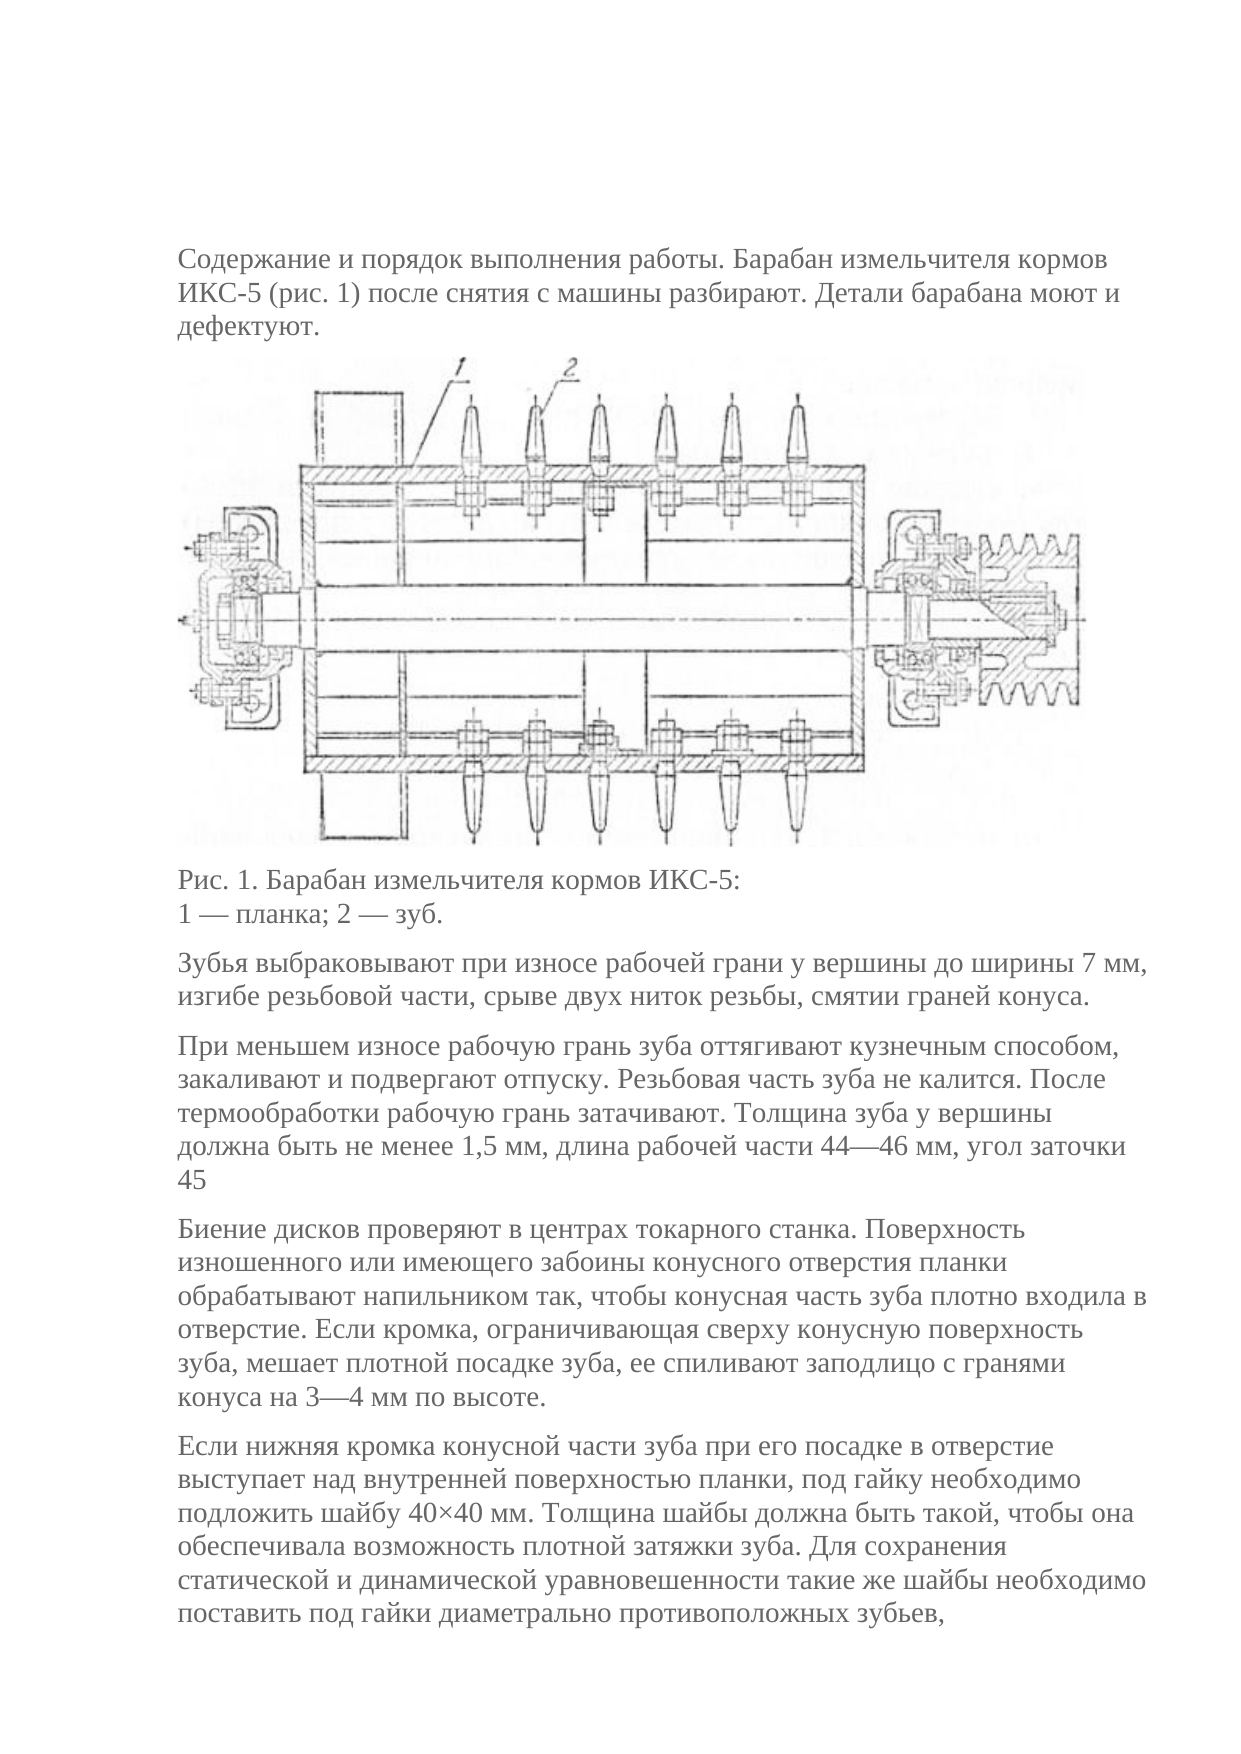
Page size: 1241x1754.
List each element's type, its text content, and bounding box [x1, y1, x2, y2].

text При меньшем износе рабочую грань зуба оттягивают кузнечным способом, закаливают и подвергают отпуску. Резьбовая часть зуба не калится. После термообработки рабочую грань затачивают. Толщина зуба у вершины должна быть не менее 1,5 мм, длина рабочей части 44—46 мм, угол заточки 45 [206, 1028, 1152, 1195]
picture [177, 357, 1087, 847]
text Зубья выбраковывают при износе рабочей грани у вершины до ширины 7 мм, изгибе резьбовой части, срыве двух ниток резьбы, смятии граней конуса. [177, 945, 1152, 1012]
text Содержание и порядок выполнения работы. Барабан измельчителя кормов ИКС-5 (рис. 1) после снятия с машины разбирают. Детали барабана моют и дефектуют. [320, 241, 1152, 342]
text Рис. 1. Барабан измельчителя кормов ИКС-5: 1 — планка; 2 — зуб. [443, 862, 1152, 929]
text Если нижняя кромка конусной части зуба при его посадке в отверстие выступает над внутренней поверхностью планки, под гайку необходимо подложить шайбу 40×40 мм. Толщина шайбы должна быть такой, чтобы она обеспечивала возможность плотной затяжки зуба. Для сохранения статической и динамической уравновешенности такие же шайбы необходимо поставить под гайки диаметрально противоположных зубьев, [177, 1428, 1152, 1629]
text Биение дисков проверяют в центрах токарного станка. Поверхность изношенного или имеющего забоины конусного отверстия планки обрабатывают напильником так, чтобы конусная часть зуба плотно входила в отверстие. Если кромка, ограничивающая сверху конусную поверхность зуба, мешает плотной посадке зуба, ее спиливают заподлицо с гранями конуса на 3—4 мм по высоте. [177, 1211, 1152, 1412]
